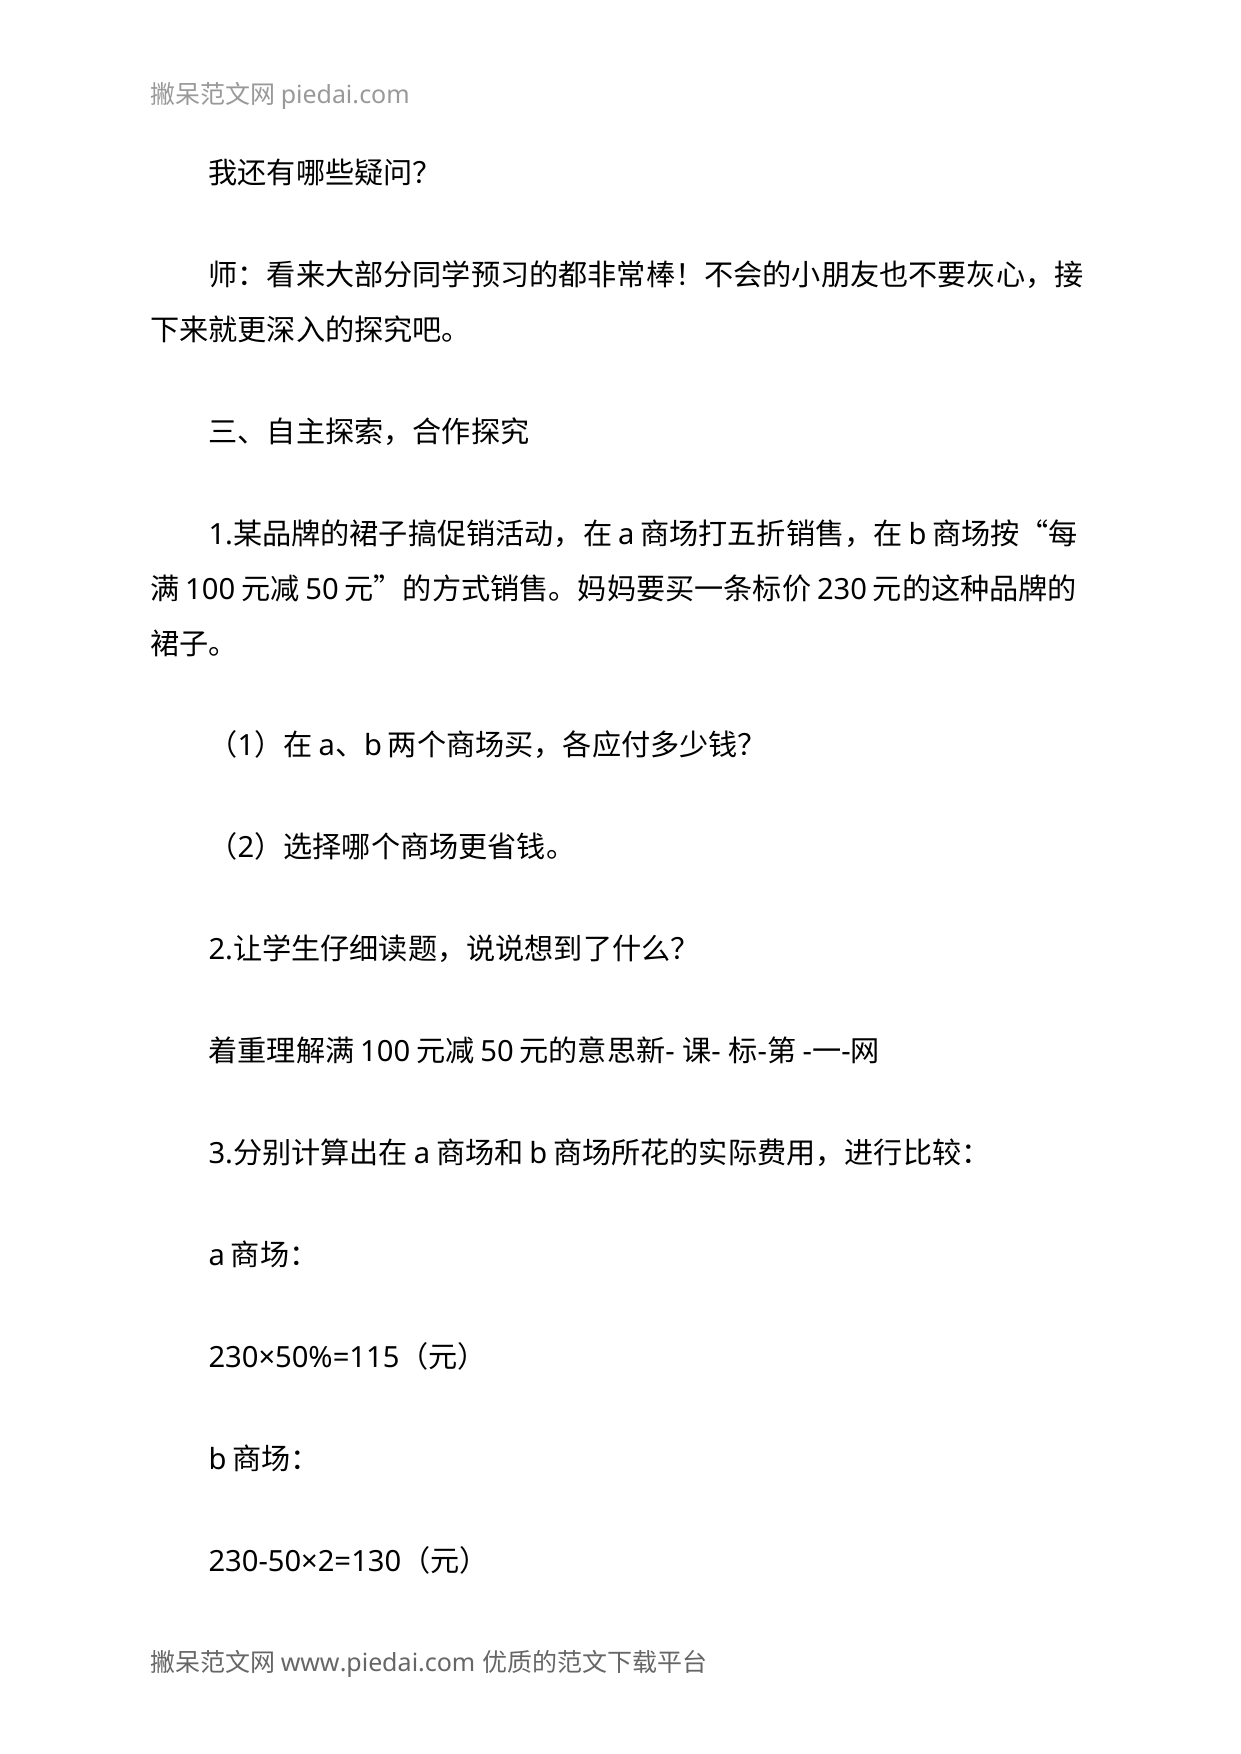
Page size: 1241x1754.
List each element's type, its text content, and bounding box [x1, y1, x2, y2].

text 1.某品牌的裙子搞促销活动，在a商场打五折销售，在b商场按“每满100元减50元”的方式销售。妈妈要买一条标价230元的这种品牌的裙子。 [150, 510, 1090, 662]
text 三、自主探索，合作探究 [150, 408, 1090, 451]
text 230×50%=115（元） [150, 1334, 1090, 1376]
text 着重理解满100元减50元的意思新- 课- 标-第 -一-网 [150, 1028, 1090, 1070]
text （1）在a、b两个商场买，各应付多少钱？ [150, 722, 1090, 764]
text 3.分别计算出在a商场和b商场所花的实际费用，进行比较： [150, 1130, 1090, 1172]
text （2）选择哪个商场更省钱。 [150, 824, 1090, 866]
text a商场： [150, 1232, 1090, 1274]
text 2.让学生仔细读题，说说想到了什么？ [150, 926, 1090, 968]
text b商场： [150, 1436, 1090, 1478]
text 我还有哪些疑问？ [150, 150, 1090, 192]
text 师：看来大部分同学预习的都非常棒！不会的小朋友也不要灰心，接下来就更深入的探究吧。 [150, 252, 1090, 349]
text 230-50×2=130（元） [150, 1538, 1090, 1580]
